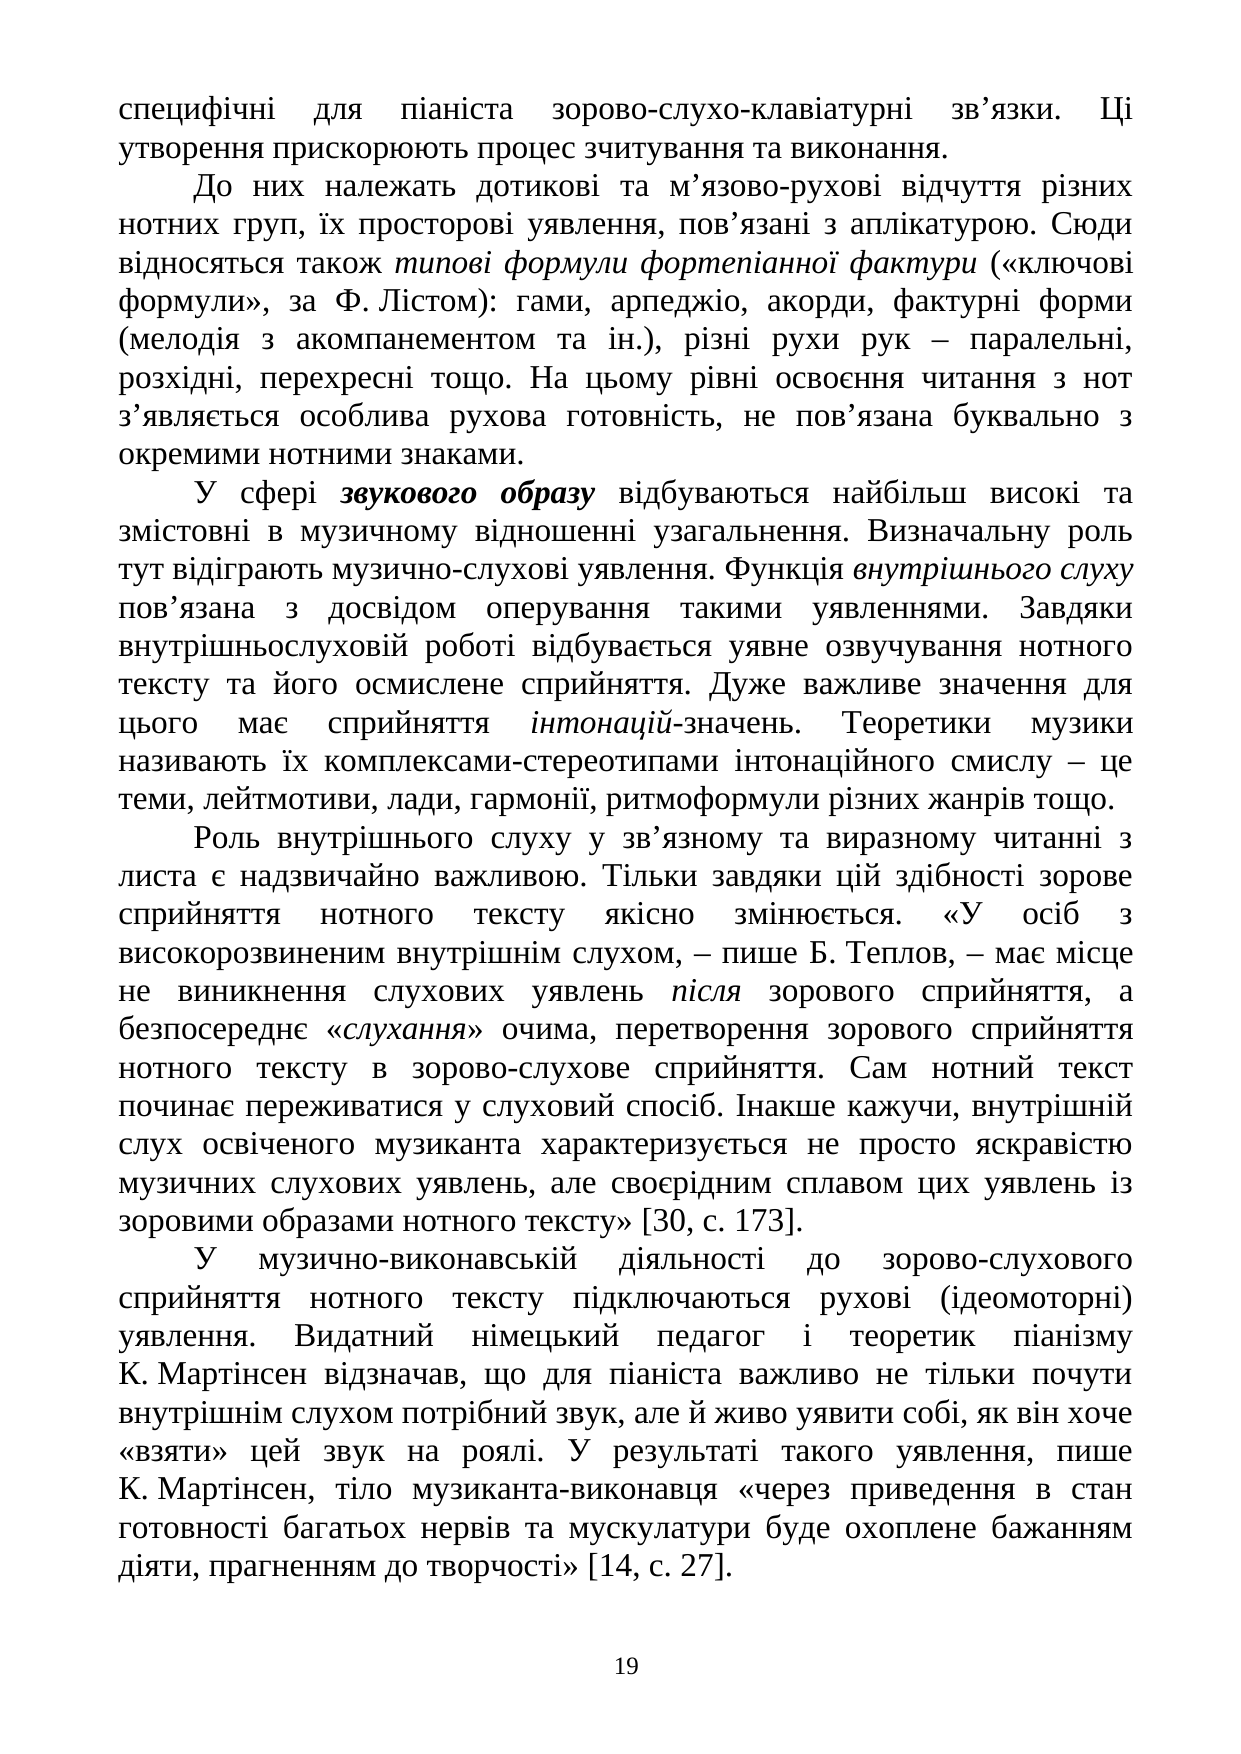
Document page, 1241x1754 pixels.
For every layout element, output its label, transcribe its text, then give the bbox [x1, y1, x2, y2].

text До них належать дотикові та м’язово-рухові відчуття різних нотних груп, їх просторові уявлення, пов’язані з аплікатурою. Сюди відносяться також типові формули фортепіанної фактури («ключові формули», за Ф. Лістом): гами, арпеджіо, акорди, фактурні форми (мелодія з акомпанементом та ін.), різні рухи рук – паралельні, розхідні, перехресні тощо. На цьому рівні освоєння читання з нот з’являється особлива рухова готовність, не пов’язана буквально з окремими нотними знаками. [118, 165, 1134, 472]
text У сфері звукового образу відбуваються найбільш високі та змістовні в музичному відношенні узагальнення. Визначальну роль тут відіграють музично-слухові уявлення. Функція внутрішнього слуху пов’язана з досвідом оперування такими уявленнями. Завдяки внутрішньослуховій роботі відбувається уявне озвучування нотного тексту та його осмислене сприйняття. Дуже важливе значення для цього має сприйняття інтонацій-значень. Теоретики музики називають їх комплексами-стереотипами інтонаційного смислу – це теми, лейтмотиви, лади, гармонії, ритмоформули різних жанрів тощо. [118, 472, 1134, 817]
text Роль внутрішнього слуху у зв’язному та виразному читанні з листа є надзвичайно важливою. Тільки завдяки цій здібності зорове сприйняття нотного тексту якісно змінюється. «У осіб з високорозвиненим внутрішнім слухом, – пише Б. Теплов, – має місце не виникнення слухових уявлень після зорового сприйняття, а безпосереднє «слухання» очима, перетворення зорового сприйняття нотного тексту в зорово-слухове сприйняття. Сам нотний текст починає переживатися у слуховий спосіб. Інакше кажучи, внутрішній слух освіченого музиканта характеризується не просто яскравістю музичних слухових уявлень, але своєрідним сплавом цих уявлень із зоровими образами нотного тексту» [30, с. 173]. [118, 817, 1134, 1239]
text У музично-виконавській діяльності до зорово-слухового сприйняття нотного тексту підключаються рухові (ідеомоторні) уявлення. Видатний німецький педагог і теоретик піанізму К. Мартінсен відзначав, що для піаніста важливо не тільки почути внутрішнім слухом потрібний звук, але й живо уявити собі, як він хоче «взяти» цей звук на роялі. У результаті такого уявлення, пише К. Мартінсен, тіло музиканта-виконавця «через приведення в стан готовності багатьох нервів та мускулатури буде охоплене бажанням діяти, прагненням до творчості» [14, с. 27]. [118, 1239, 1134, 1584]
